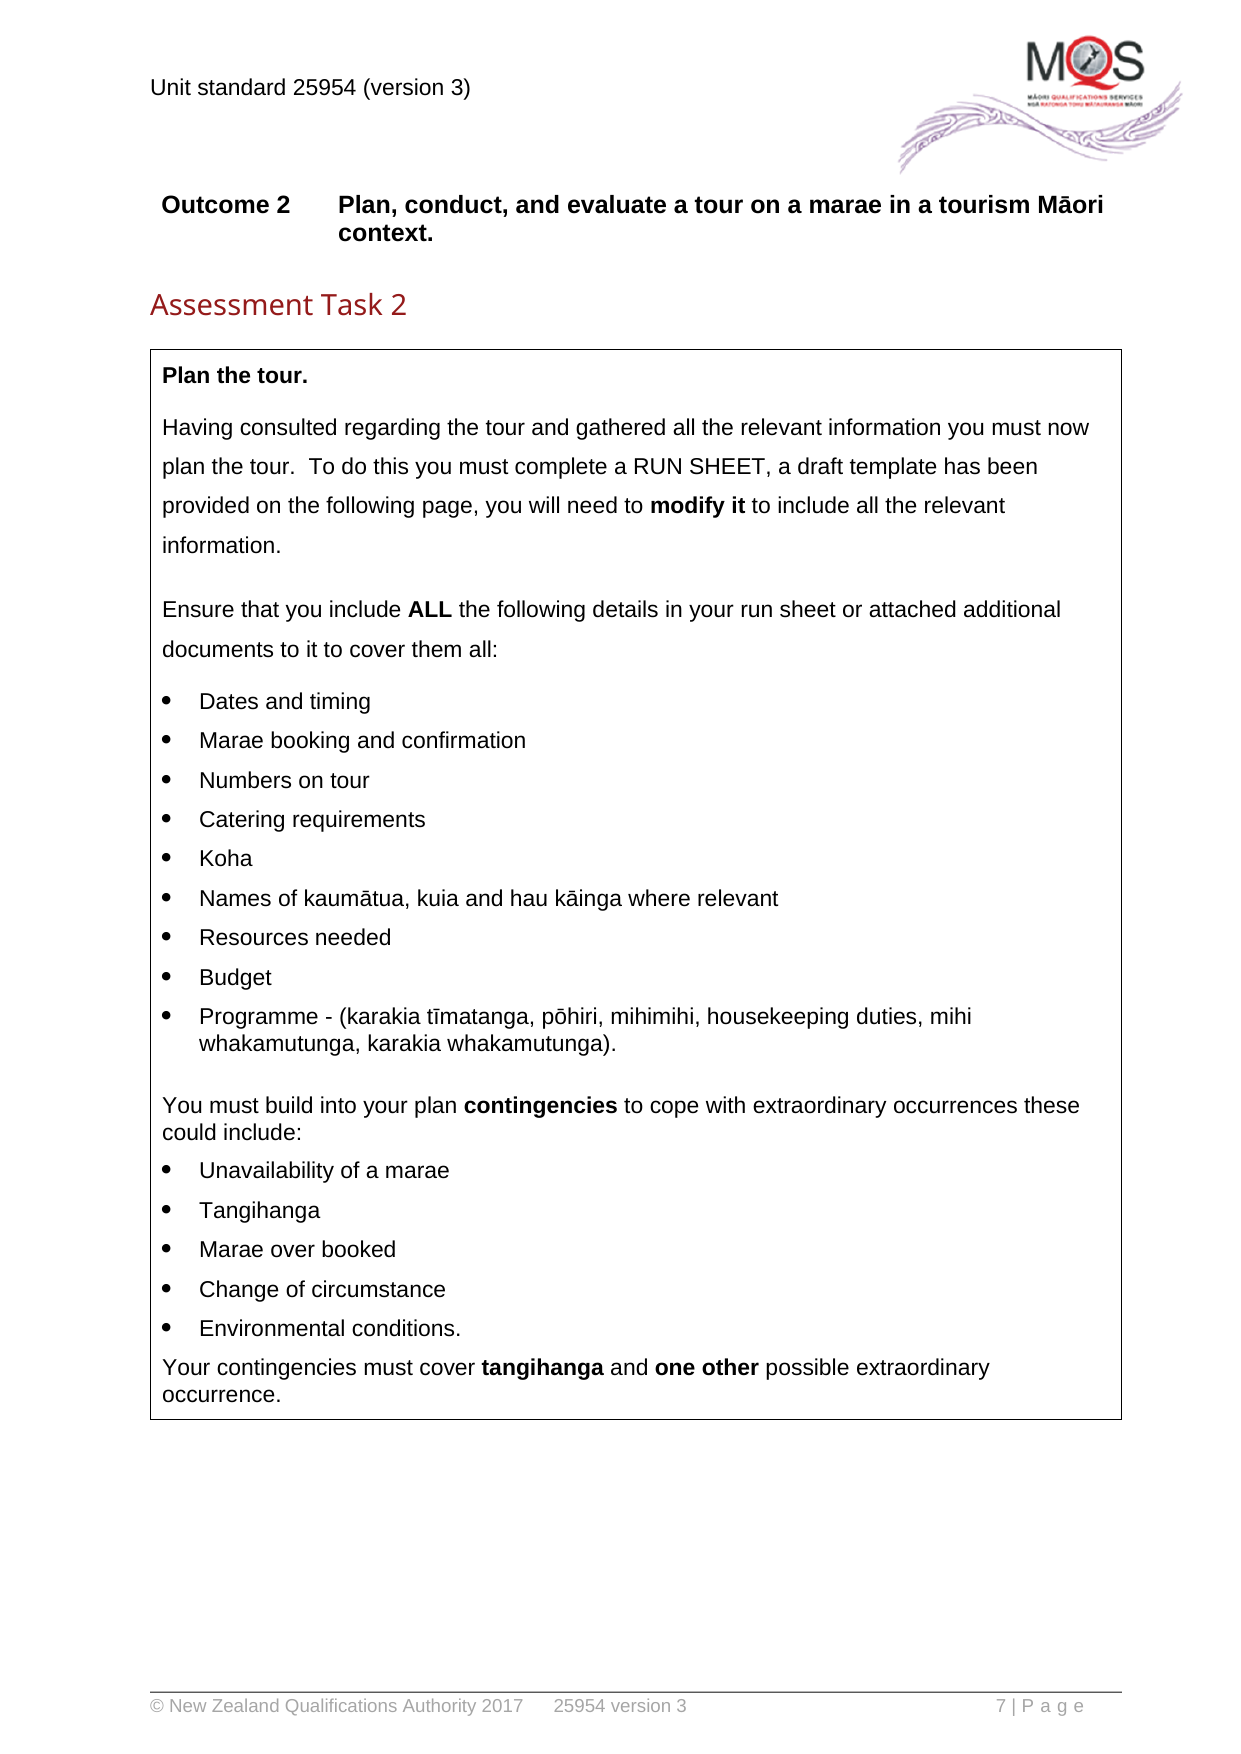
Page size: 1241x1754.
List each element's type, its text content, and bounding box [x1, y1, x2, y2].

table_cell You must build into your plan contingencies to cope with extraordinary occurrences these could include: Unavailability of a marae Tangihanga Marae over booked Change of circumstance Environmental conditions. Your contingencies must cover tangihanga and one other possible extraordinary occurrence. [151, 1080, 1121, 1419]
picture [889, 23, 1191, 176]
subtitle Assessment Task 2 [150, 285, 1122, 324]
table_header Plan the tour. Having consulted regarding the tour and gathered all the relevant information you must now plan the tour. To do this you must complete a RUN SHEET, a draft template has been provided on the following page, you will need to modify it to include all the relevant information. Ensure that you include ALL the following details in your run sheet or attached additional documents to it to cover them all: Dates and timing Marae booking and confirmation Numbers on tour Catering requirements Koha Names of kaumātua, kuia and hau kāinga where relevant Resources needed Budget Programme - (karakia tīmatanga, pōhiri, mihimihi, housekeeping duties, mihi whakamutunga, karakia whakamutunga). [151, 350, 1121, 1080]
table_header Plan, conduct, and evaluate a tour on a marae in a tourism Māori context. [327, 177, 1121, 260]
table_header Outcome 2 [150, 177, 327, 260]
